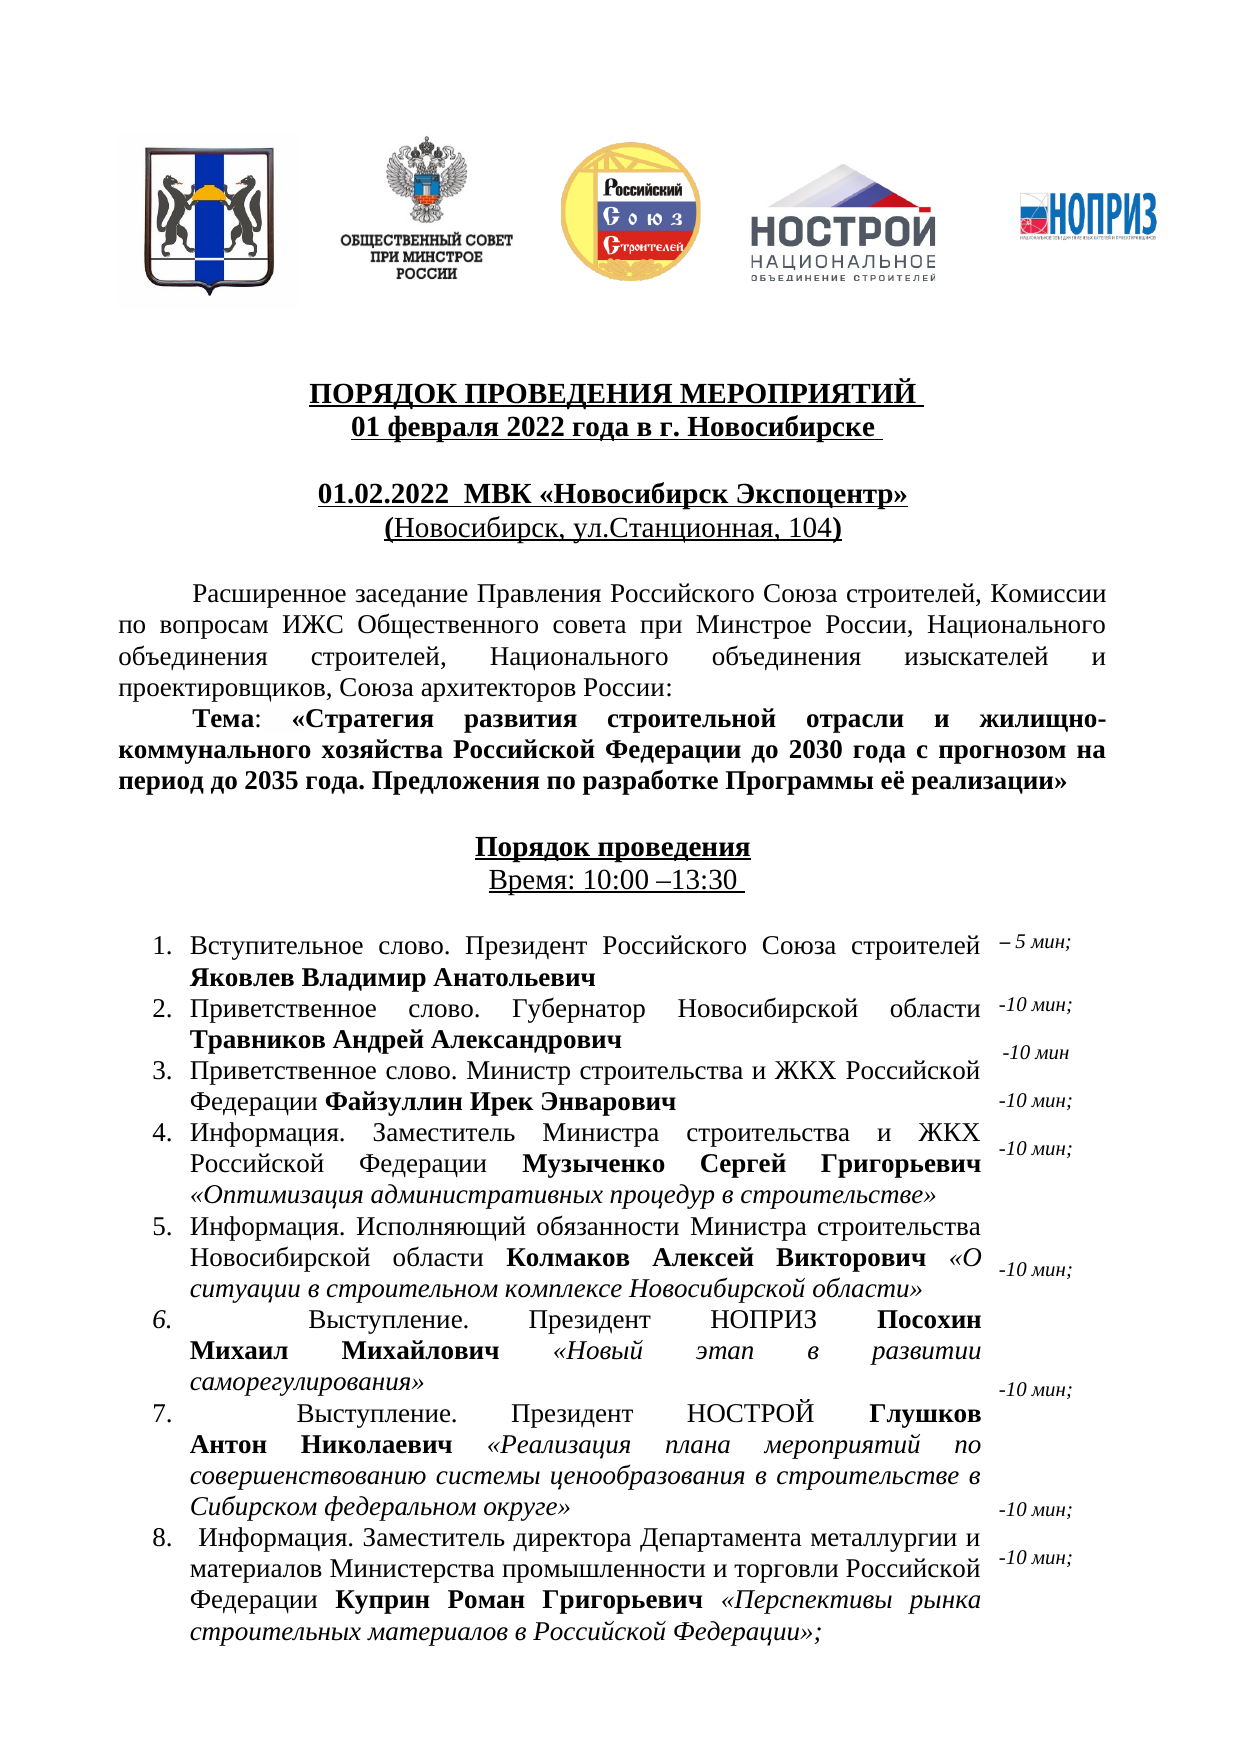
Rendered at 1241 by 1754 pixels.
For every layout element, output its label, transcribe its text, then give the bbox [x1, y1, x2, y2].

text ПОРЯДОК ПРОВЕДЕНИЯ МЕРОПРИЯТИЙ [118, 376, 1107, 409]
text Расширенное заседание Правления Российского Союза строителей, Комиссии по вопросам ИЖС Общественного совета при Минстрое России, Национального объединения строителей, Национального объединения изыскателей и проектировщиков, Союза архитекторов России: [118, 577, 1107, 702]
picture [561, 142, 701, 281]
table_header Вступительное слово. Президент Российского Союза строителей Яковлев Владимир Анатольевич [103, 930, 993, 992]
table_cell -10 мин; -10 мин -10 мин; -10 мин; -10 мин; -10 мин; -10 мин; [993, 992, 1094, 1521]
picture [751, 163, 936, 281]
table_cell Приветственное слово. Губернатор Новосибирской области Травников Андрей Александрович Приветственное слово. Министр строительства и ЖКХ Российской Федерации Файзуллин Ирек Энварович Информация. Заместитель Министра строительства и ЖКХ Российской Федерации Музыченко Сергей Григорьевич «Оптимизация административных процедур в строительстве» Информация. Исполняющий обязанности Министра строительства Новосибирской области Колмаков Алексей Викторович «О ситуации в строительном комплексе Новосибирской области» Выступление. Президент НОПРИЗ Посохин Михаил Михайлович «Новый этап в развитии саморегулирования» Выступление. Президент НОСТРОЙ Глушков Антон Николаевич «Реализация плана мероприятий по совершенствованию системы ценообразования в строительстве в Сибирском федеральном округе» [103, 992, 993, 1521]
text 01.02.2022 МВК «Новосибирск Экспоцентр» (Новосибирск, ул.Станционная, 104) [842, 477, 1107, 544]
text Порядок проведения [118, 829, 1107, 862]
text Тема: «Стратегия развития строительной отрасли и жилищно-коммунального хозяйства Российской Федерации до 2030 года с прогнозом на период до 2035 года. Предложения по разработке Программы её реализации» [118, 702, 1107, 795]
picture [334, 127, 519, 288]
text Время: 10:00 –13:30 [118, 862, 1107, 896]
text 01 февраля 2022 года в г. Новосибирске [118, 409, 1107, 443]
picture [961, 91, 1216, 341]
picture [118, 132, 299, 309]
table_header – 5 мин; [993, 930, 1094, 992]
table_cell Информация. Заместитель директора Департамента металлургии и материалов Министерства промышленности и торговли Российской Федерации Куприн Роман Григорьевич «Перспективы рынка строительных материалов в Российской Федерации»; [103, 1521, 993, 1646]
text 01.02.2022 МВК «Новосибирск Экспоцентр» (Новосибирск, ул.Станционная, 104) [118, 477, 464, 544]
table_cell -10 мин; [993, 1521, 1094, 1646]
